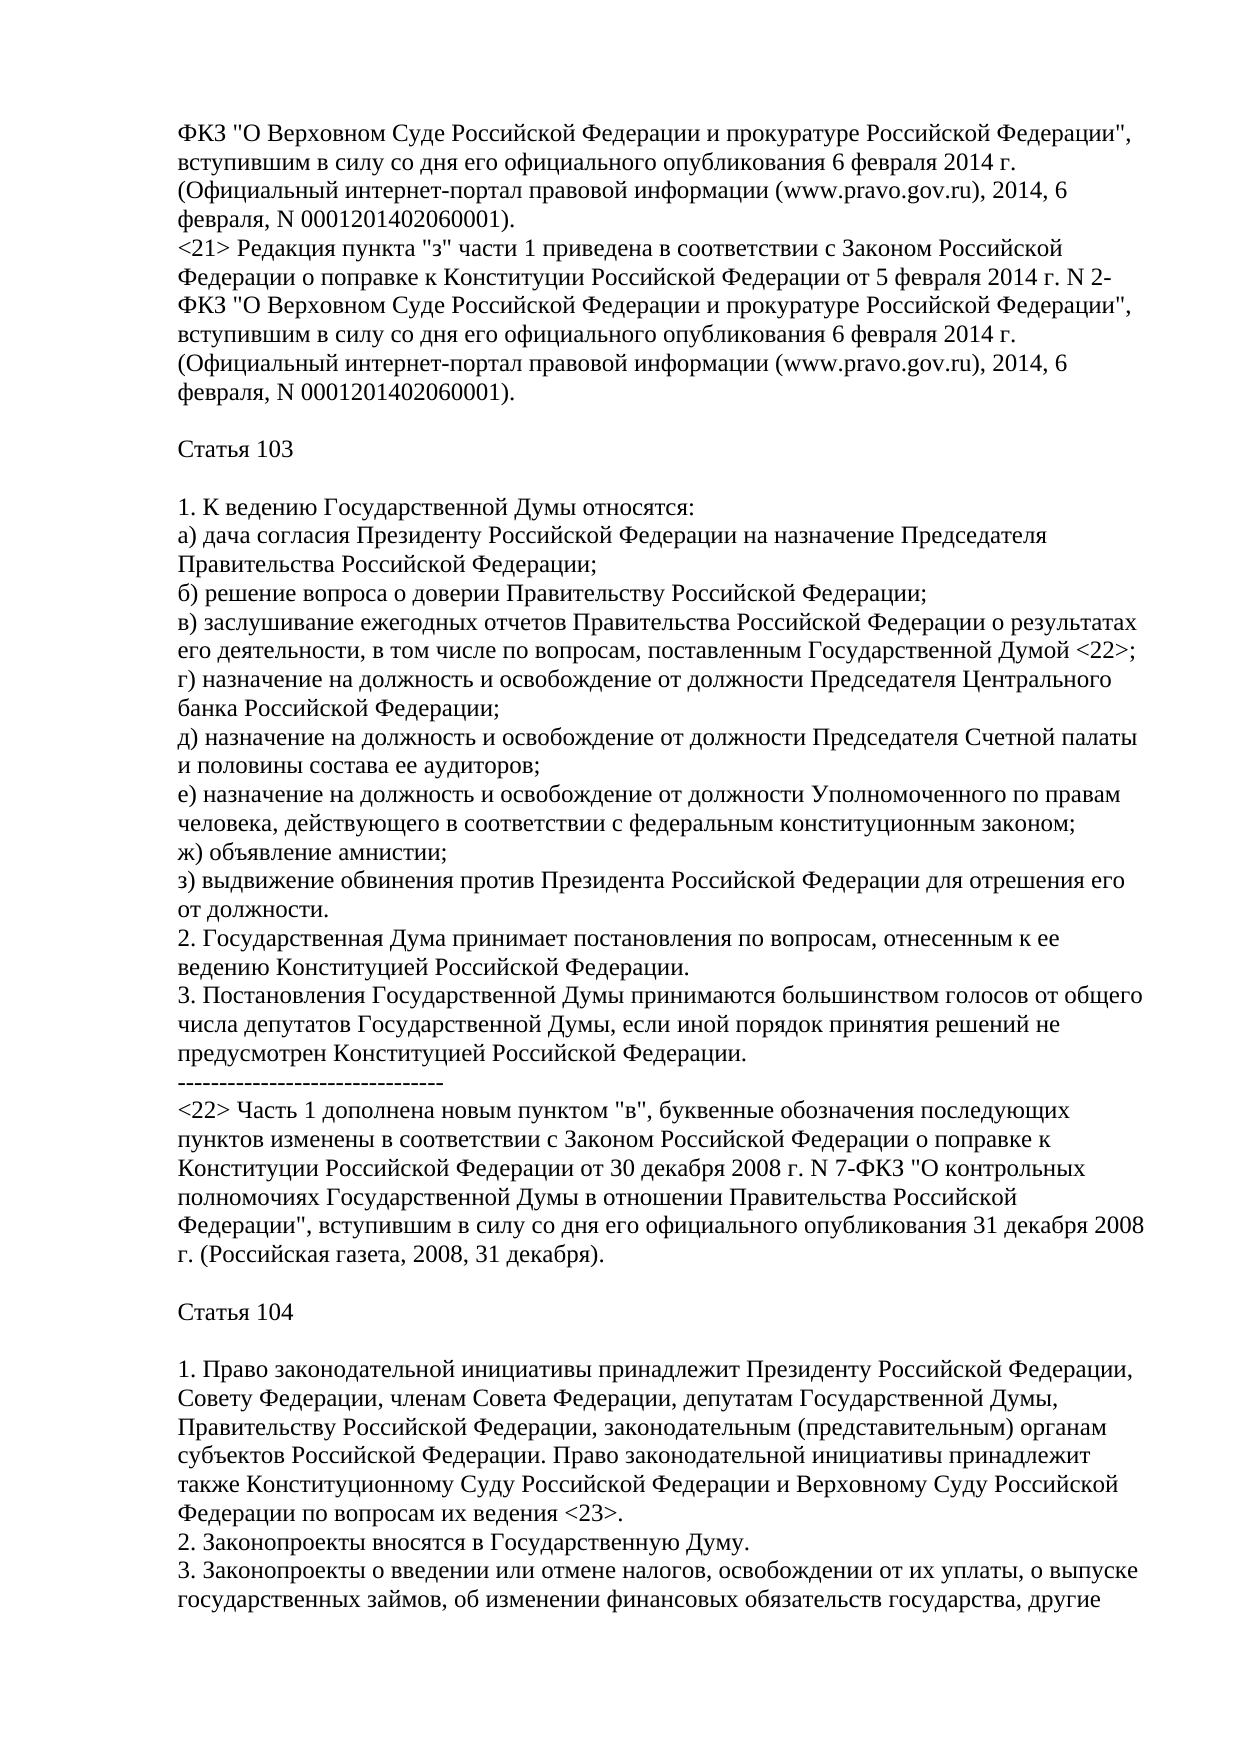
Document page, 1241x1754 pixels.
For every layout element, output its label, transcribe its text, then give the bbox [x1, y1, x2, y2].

text а) дача согласия Президенту Российской Федерации на назначение Председателя Правительства Российской Федерации; [177, 521, 1152, 578]
text 3. Постановления Государственной Думы принимаются большинством голосов от общего числа депутатов Государственной Думы, если иной порядок принятия решений не предусмотрен Конституцией Российской Федерации. [177, 981, 1152, 1067]
text б) решение вопроса о доверии Правительству Российской Федерации; [177, 578, 1152, 607]
text 1. Право законодательной инициативы принадлежит Президенту Российской Федерации, Совету Федерации, членам Совета Федерации, депутатам Государственной Думы, Правительству Российской Федерации, законодательным (представительным) органам субъектов Российской Федерации. Право законодательной инициативы принадлежит также Конституционному Суду Российской Федерации и Верховному Суду Российской Федерации по вопросам их ведения <23>. [177, 1354, 1152, 1527]
text <22> Часть 1 дополнена новым пунктом "в", буквенные обозначения последующих пунктов изменены в соответствии с Законом Российской Федерации о поправке к Конституции Российской Федерации от 30 декабря 2008 г. N 7-ФКЗ "О контрольных полномочиях Государственной Думы в отношении Правительства Российской Федерации", вступившим в силу со дня его официального опубликования 31 декабря 2008 г. (Российская газета, 2008, 31 декабря). [177, 1096, 1152, 1268]
text в) заслушивание ежегодных отчетов Правительства Российской Федерации о результатах его деятельности, в том числе по вопросам, поставленным Государственной Думой <22>; [177, 607, 1152, 664]
text е) назначение на должность и освобождение от должности Уполномоченного по правам человека, действующего в соответствии с федеральным конституционным законом; [177, 779, 1152, 837]
text з) выдвижение обвинения против Президента Российской Федерации для отрешения его от должности. [177, 866, 1152, 923]
text ж) объявление амнистии; [177, 837, 1152, 866]
text -------------------------------- [177, 1067, 1152, 1096]
text Статья 103 [177, 434, 1152, 463]
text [177, 1556, 1152, 1613]
text <21> Редакция пункта "з" части 1 приведена в соответствии с Законом Российской Федерации о поправке к Конституции Российской Федерации от 5 февраля 2014 г. N 2-ФКЗ "О Верховном Суде Российской Федерации и прокуратуре Российской Федерации", вступившим в силу со дня его официального опубликования 6 февраля 2014 г. (Официальный интернет-портал правовой информации (www.pravo.gov.ru), 2014, 6 февраля, N 0001201402060001). [177, 233, 1152, 406]
text 1. К ведению Государственной Думы относятся: [177, 492, 1152, 521]
text 2. Законопроекты вносятся в Государственную Думу. [177, 1527, 1152, 1556]
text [177, 118, 1152, 233]
text 2. Государственная Дума принимает постановления по вопросам, отнесенным к ее ведению Конституцией Российской Федерации. [177, 923, 1152, 981]
text Статья 104 [177, 1297, 1152, 1326]
text д) назначение на должность и освобождение от должности Председателя Счетной палаты и половины состава ее аудиторов; [177, 722, 1152, 779]
text г) назначение на должность и освобождение от должности Председателя Центрального банка Российской Федерации; [177, 664, 1152, 722]
